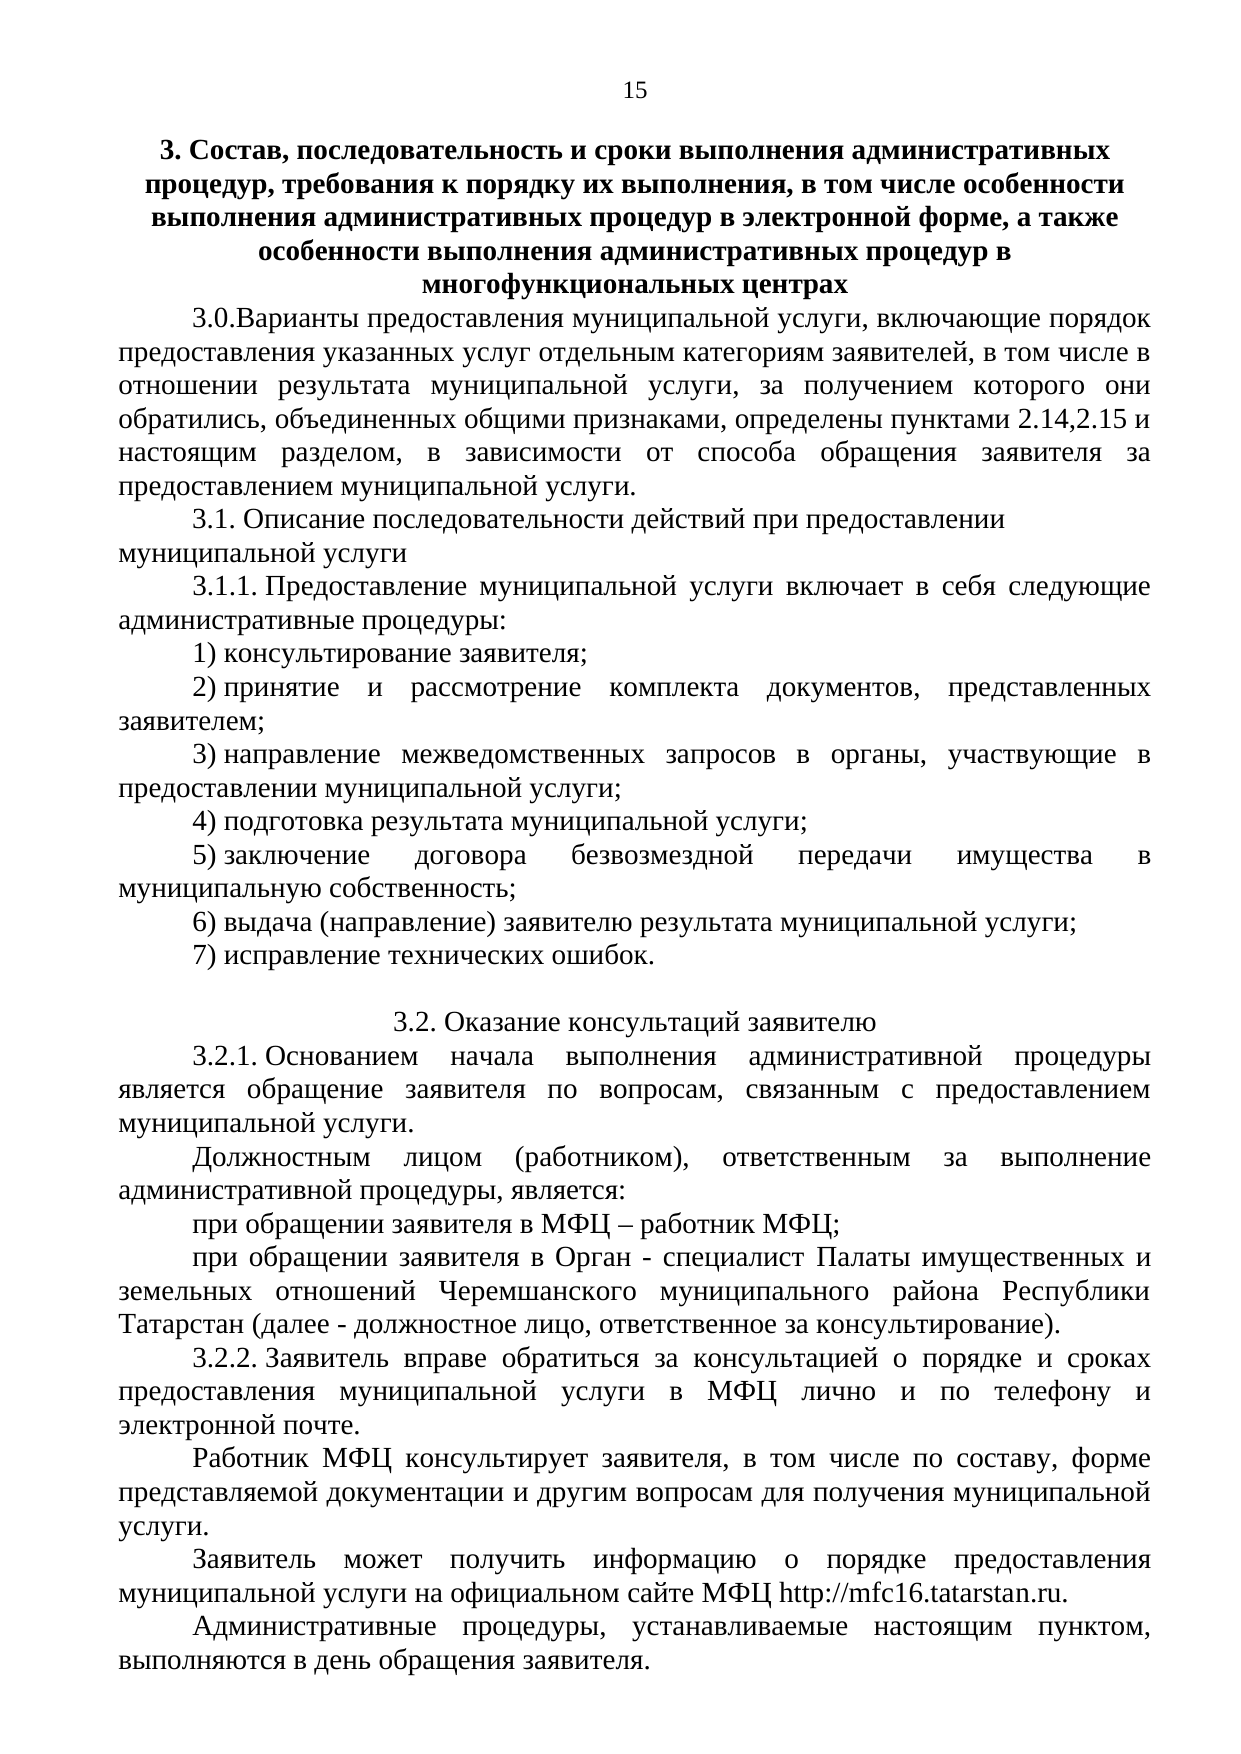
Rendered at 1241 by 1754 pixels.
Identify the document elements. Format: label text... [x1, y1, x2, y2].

text 3. Состав, последовательность и сроки выполнения административных процедур, требования к порядку их выполнения, в том числе особенности выполнения административных процедур в электронной форме, а также особенности выполнения административных процедур в многофункциональных центрах [118, 132, 1152, 300]
text при обращении заявителя в Орган - специалист Палаты имущественных и земельных отношений Черемшанского муниципального района Республики Татарстан (далее - должностное лицо, ответственное за консультирование). [118, 1239, 1152, 1340]
text 3.2. Оказание консультаций заявителю [118, 1004, 1152, 1038]
text 2) принятие и рассмотрение комплекта документов, представленных заявителем; [118, 669, 1152, 736]
text 5) заключение договора безвозмездной передачи имущества в муниципальную собственность; [118, 837, 1152, 904]
text при обращении заявителя в МФЦ – работник МФЦ; [118, 1206, 1152, 1239]
text Должностным лицом (работником), ответственным за выполнение административной процедуры, является: [118, 1139, 1152, 1206]
text 3.0.Варианты предоставления муниципальной услуги, включающие порядок предоставления указанных услуг отдельным категориям заявителей, в том числе в отношении результата муниципальной услуги, за получением которого они обратились, объединенных общими признаками, определены пунктами 2.14,2.15 и настоящим разделом, в зависимости от способа обращения заявителя за предоставлением муниципальной услуги. [118, 300, 1152, 501]
text 3.1. Описание последовательности действий при предоставлении муниципальной услуги [118, 501, 1152, 568]
text Работник МФЦ консультирует заявителя, в том числе по составу, форме представляемой документации и другим вопросам для получения муниципальной услуги. [118, 1441, 1152, 1541]
text 3.2.2. Заявитель вправе обратиться за консультацией о порядке и сроках предоставления муниципальной услуги в МФЦ лично и по телефону и электронной почте. [118, 1340, 1152, 1441]
text 4) подготовка результата муниципальной услуги; [118, 803, 1152, 837]
text Заявитель может получить информацию о порядке предоставления муниципальной услуги на официальном сайте МФЦ http://mfc16.tatarstan.ru. [118, 1541, 1152, 1608]
text 3) направление межведомственных запросов в органы, участвующие в предоставлении муниципальной услуги; [118, 736, 1152, 803]
text Административные процедуры, устанавливаемые настоящим пунктом, выполняются в день обращения заявителя. [118, 1608, 1152, 1675]
text 7) исправление технических ошибок. [118, 937, 1152, 971]
text 6) выдача (направление) заявителю результата муниципальной услуги; [118, 904, 1152, 937]
text 3.1.1. Предоставление муниципальной услуги включает в себя следующие административные процедуры: [118, 568, 1152, 636]
text 3.2.1. Основанием начала выполнения административной процедуры является обращение заявителя по вопросам, связанным с предоставлением муниципальной услуги. [118, 1038, 1152, 1139]
text 1) консультирование заявителя; [118, 636, 1152, 669]
